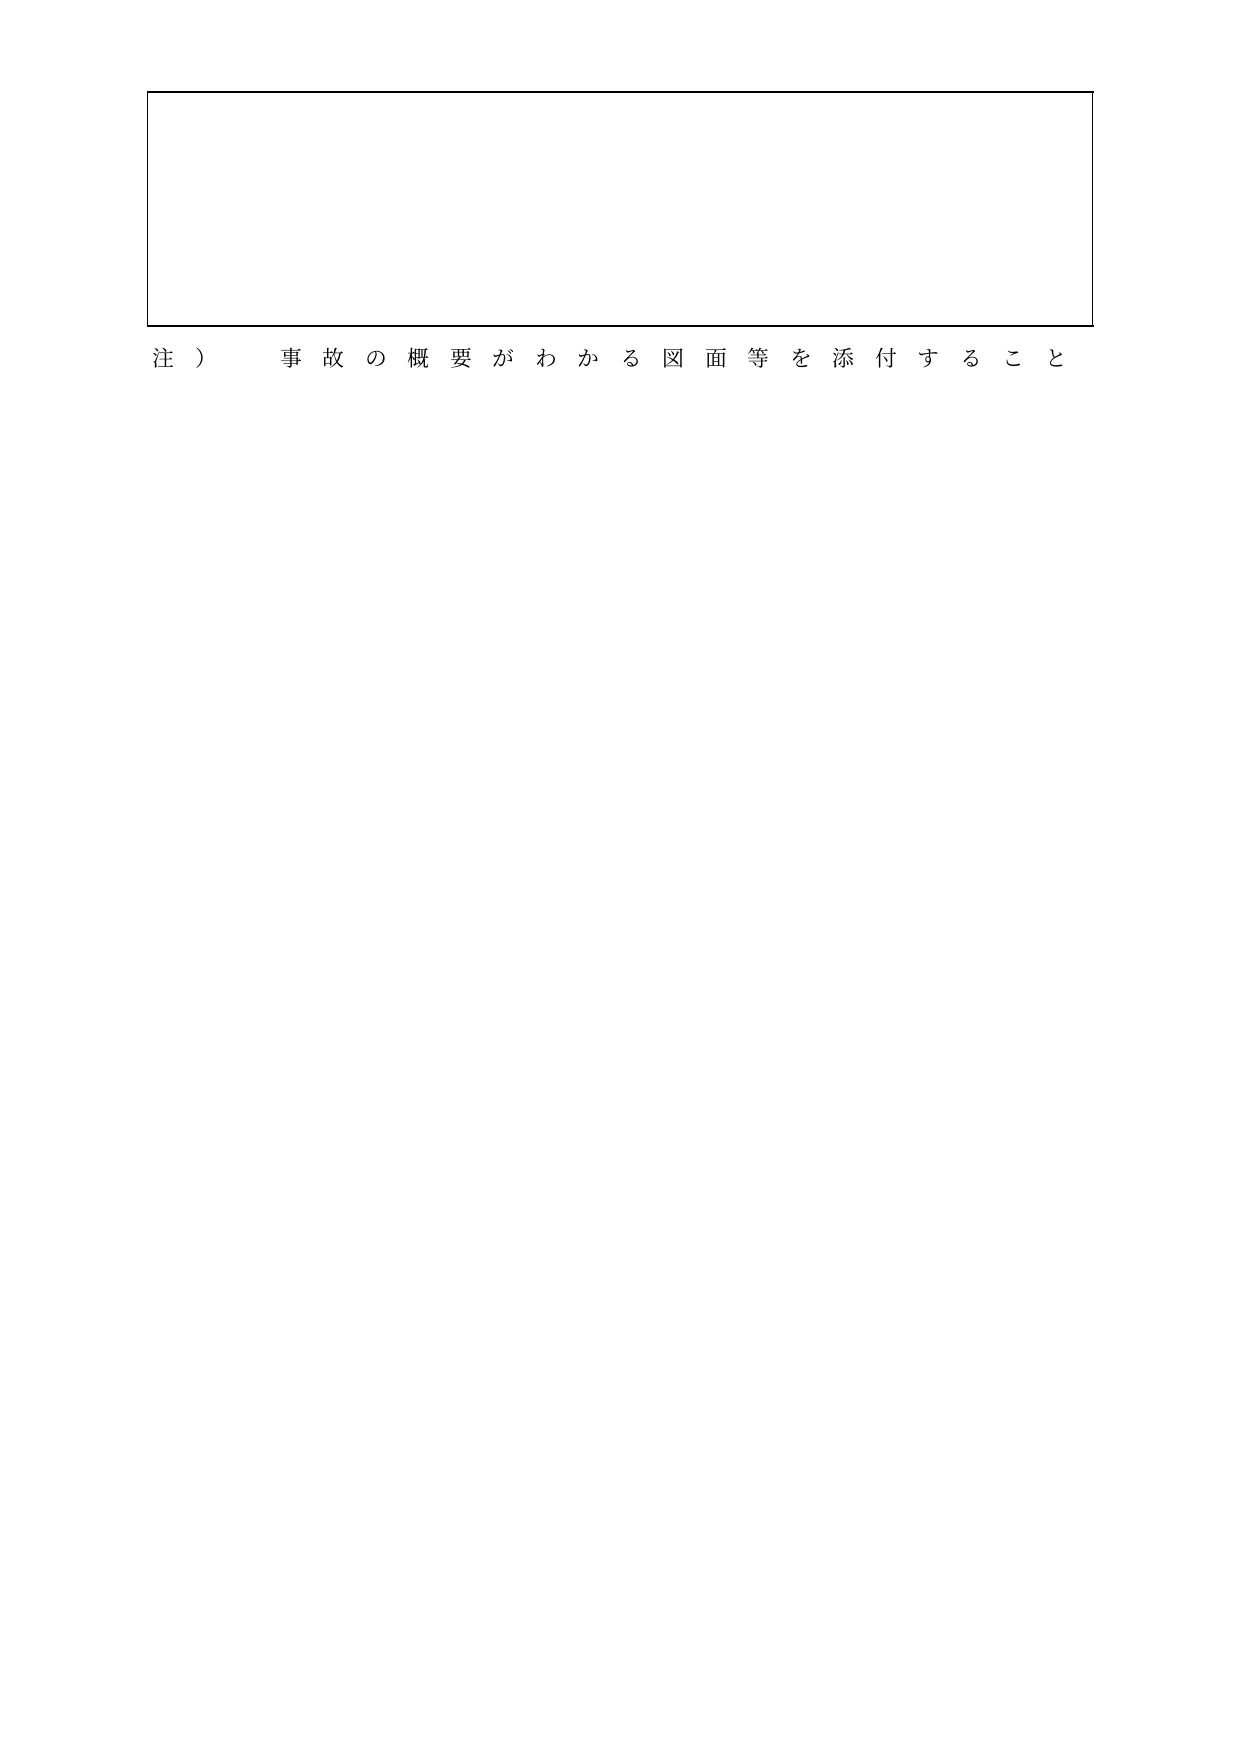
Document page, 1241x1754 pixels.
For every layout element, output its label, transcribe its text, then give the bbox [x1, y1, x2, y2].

text 注） 事故の概要がわかる図面等を添付すること。 [153, 327, 1088, 386]
table_header [148, 93, 1092, 325]
